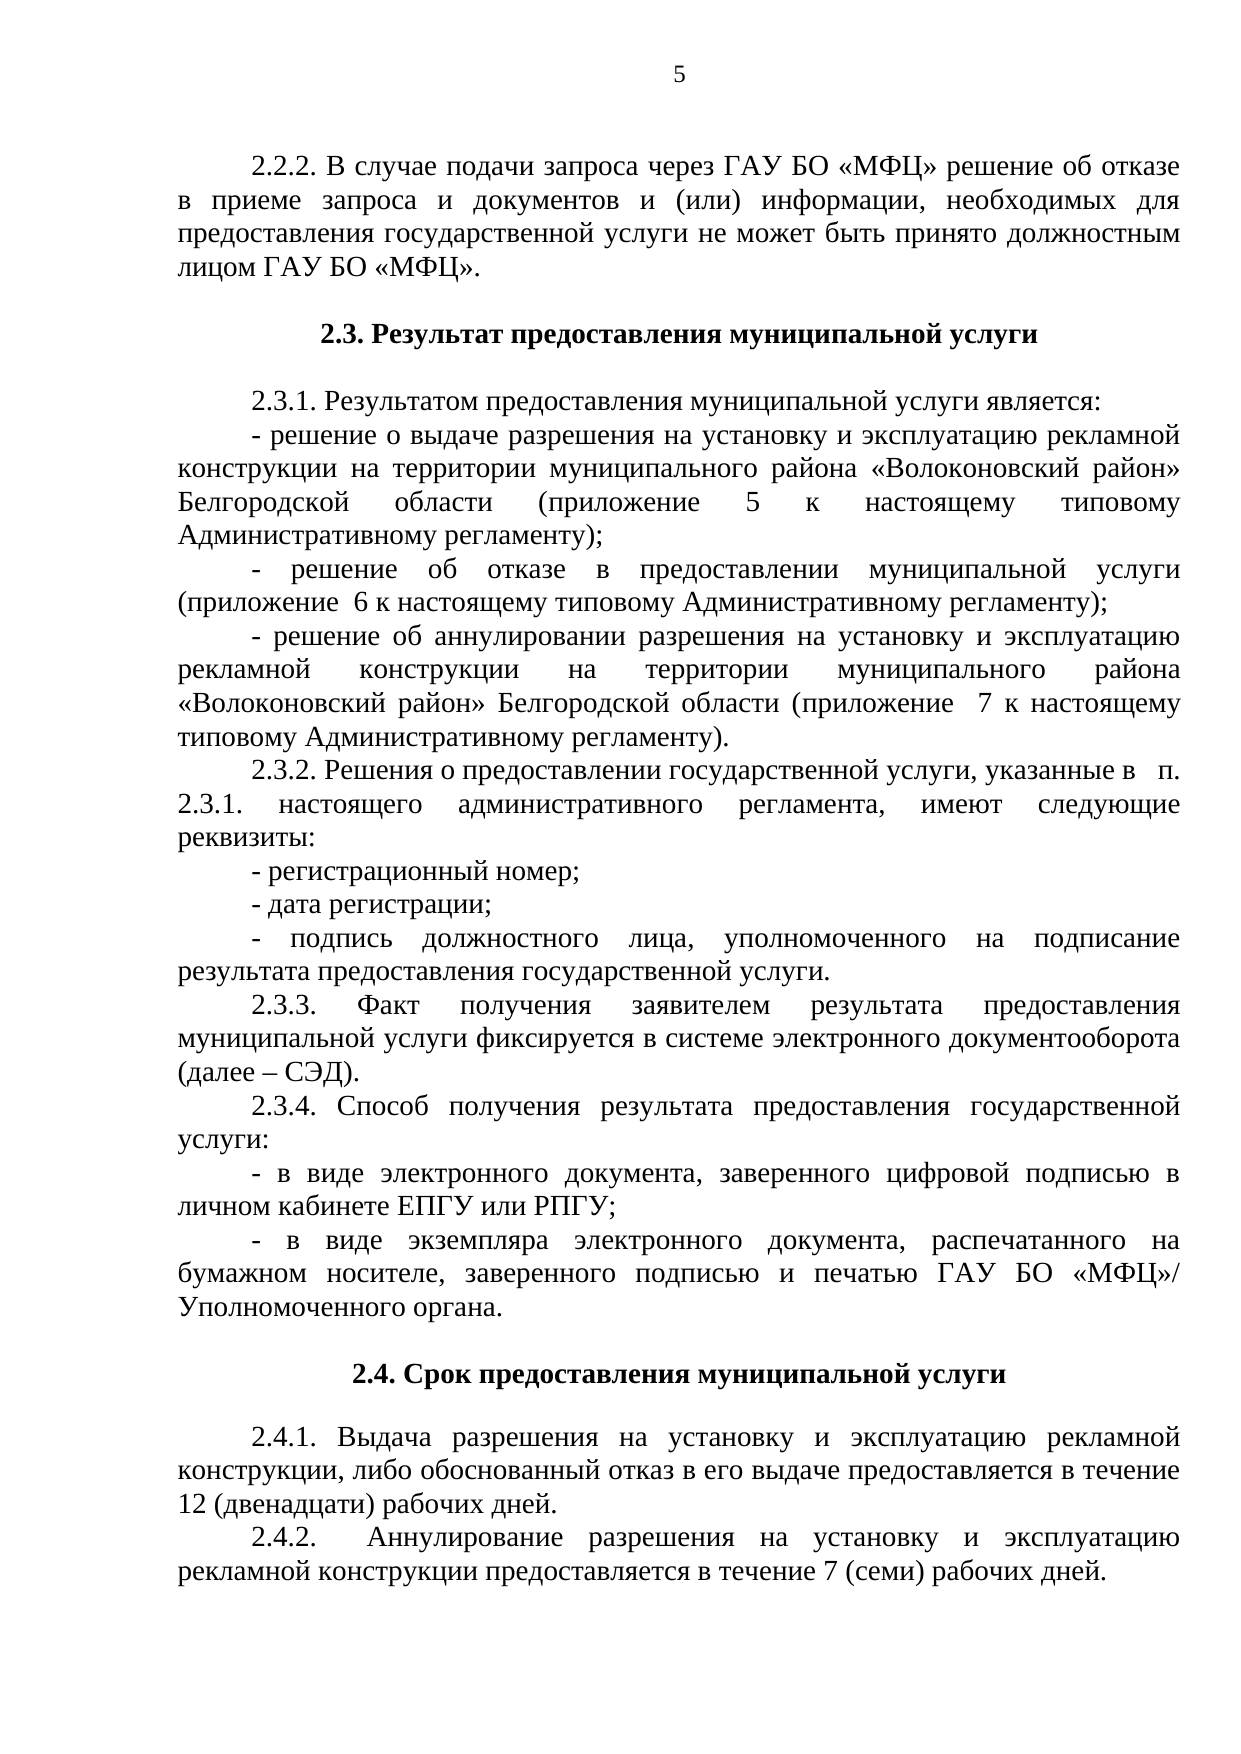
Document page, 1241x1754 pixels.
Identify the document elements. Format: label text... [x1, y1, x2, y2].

text - дата регистрации; [177, 886, 1181, 920]
text 2.4.2. Аннулирование разрешения на установку и эксплуатацию рекламной конструкции предоставляется в течение 7 (семи) рабочих дней. [177, 1519, 1181, 1586]
text 2.3.1. Результатом предоставления муниципальной услуги является: [177, 383, 1181, 417]
text - решение об аннулировании разрешения на установку и эксплуатацию рекламной конструкции на территории муниципального района «Волоконовский район» Белгородской области (приложение 7 к настоящему типовому Административному регламенту). [177, 618, 1181, 752]
text - решение об отказе в предоставлении муниципальной услуги (приложение 6 к настоящему типовому Административному регламенту); [177, 551, 1181, 618]
text 2.3.3. Факт получения заявителем результата предоставления муниципальной услуги фиксируется в системе электронного документооборота (далее – СЭД). [177, 987, 1181, 1088]
title 2.4. Срок предоставления муниципальной услуги [177, 1356, 1181, 1389]
text - подпись должностного лица, уполномоченного на подписание результата предоставления государственной услуги. [177, 920, 1181, 987]
text - регистрационный номер; [177, 853, 1181, 886]
text - в виде электронного документа, заверенного цифровой подписью в личном кабинете ЕПГУ или РПГУ; [177, 1155, 1181, 1222]
text 2.4.1. Выдача разрешения на установку и эксплуатацию рекламной конструкции, либо обоснованный отказ в его выдаче предоставляется в течение 12 (двенадцати) рабочих дней. [177, 1419, 1181, 1519]
text 2.3. Результат предоставления муниципальной услуги [177, 316, 1181, 350]
text 2.2.2. В случае подачи запроса через ГАУ БО «МФЦ» решение об отказе в приеме запроса и документов и (или) информации, необходимых для предоставления государственной услуги не может быть принято должностным лицом ГАУ БО «МФЦ». [177, 148, 1181, 283]
text 2.3.2. Решения о предоставлении государственной услуги, указанные в п. 2.3.1. настоящего административного регламента, имеют следующие реквизиты: [177, 752, 1181, 853]
text 2.3.4. Способ получения результата предоставления государственной услуги: [177, 1088, 1181, 1155]
text - в виде экземпляра электронного документа, распечатанного на бумажном носителе, заверенного подписью и печатью ГАУ БО «МФЦ»/ Уполномоченного органа. [177, 1222, 1181, 1322]
text - решение о выдаче разрешения на установку и эксплуатацию рекламной конструкции на территории муниципального района «Волоконовский район» Белгородской области (приложение 5 к настоящему типовому Административному регламенту); [177, 417, 1181, 551]
